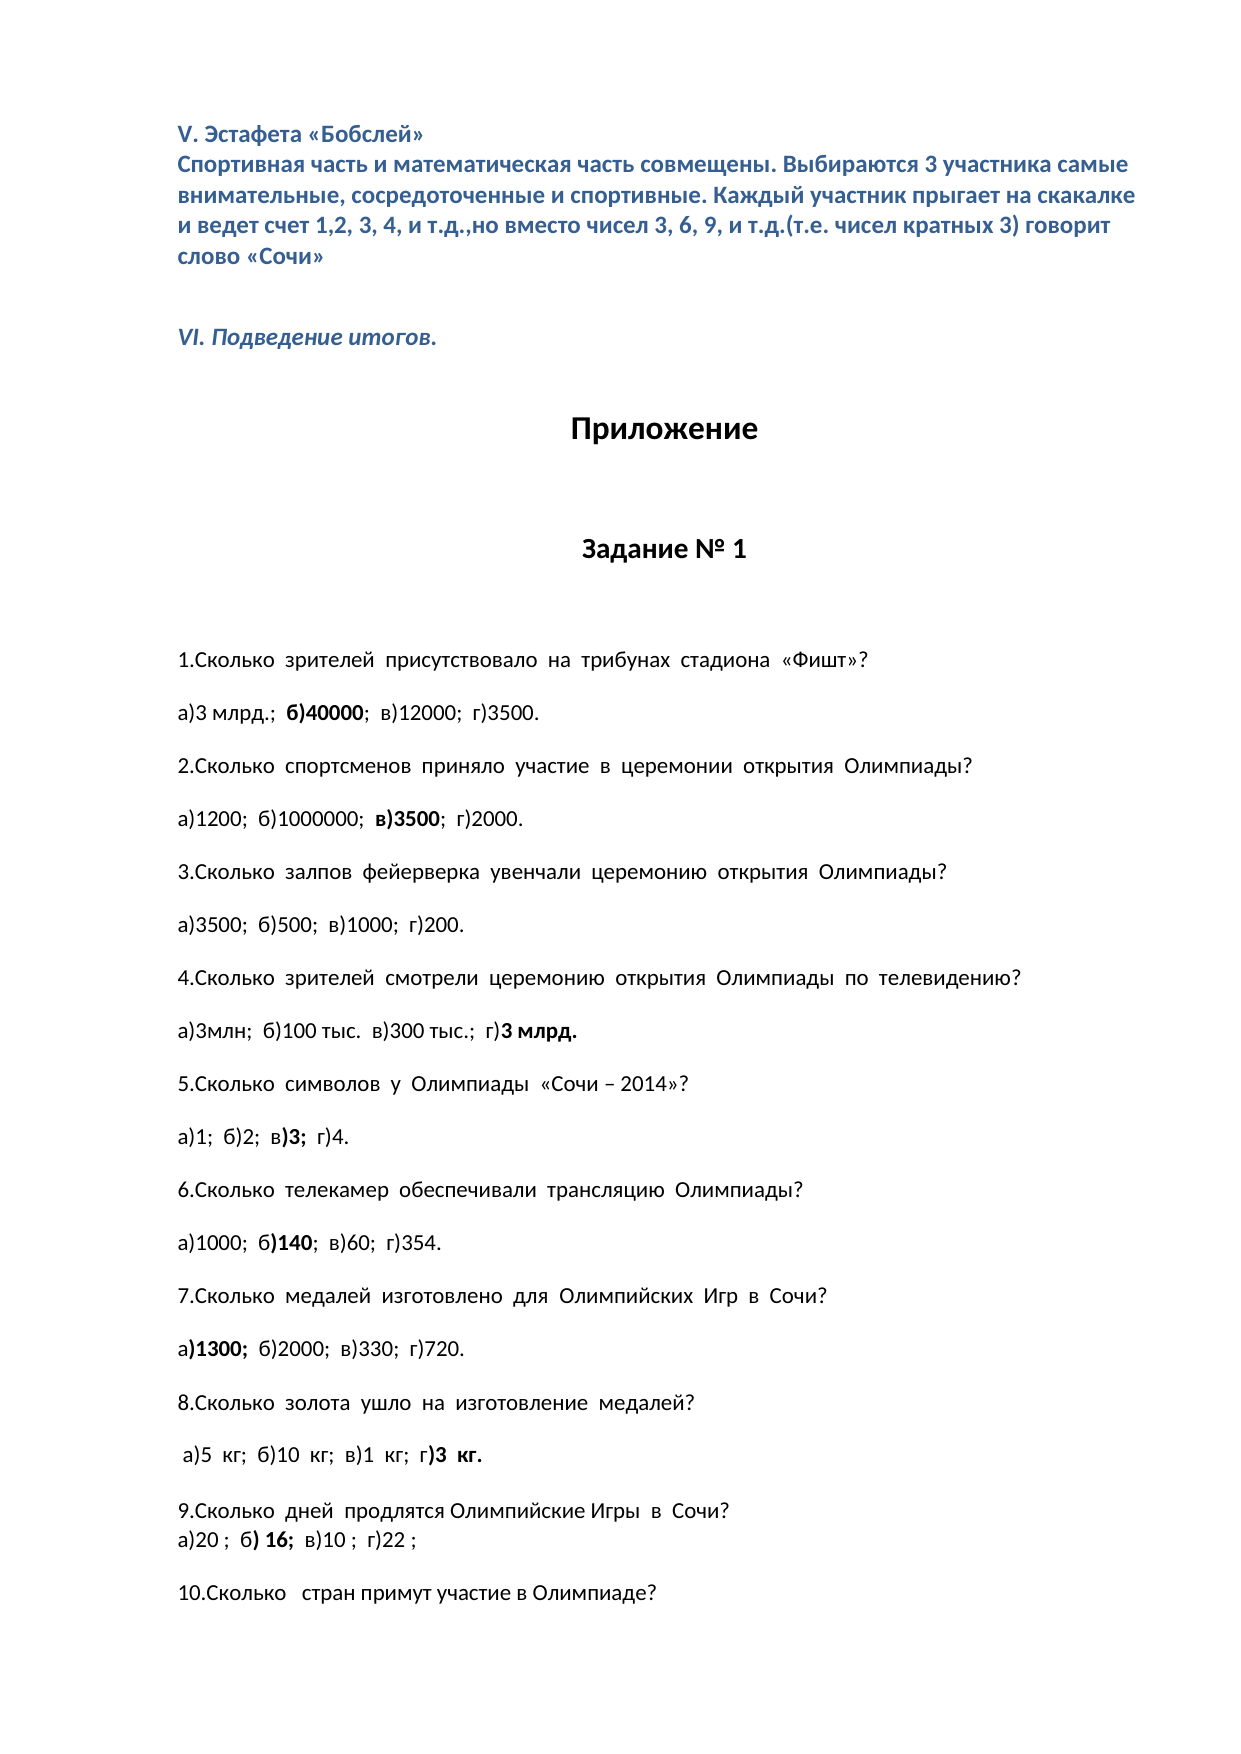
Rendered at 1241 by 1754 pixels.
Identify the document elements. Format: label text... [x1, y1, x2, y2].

text 10.Сколько стран примут участие в Олимпиаде? [177, 1578, 1152, 1606]
text а)1; б)2; в)3; г)4. [177, 1122, 1152, 1151]
subtitle VI. Подведение итогов. [177, 321, 1152, 351]
text Приложение [177, 407, 1152, 448]
text 5.Сколько символов у Олимпиады «Сочи – 2014»? [177, 1069, 1152, 1097]
text 1.Сколько зрителей присутствовало на трибунах стадиона «Фишт»? [177, 645, 1152, 673]
text 7.Сколько медалей изготовлено для Олимпийских Игр в Сочи? [177, 1282, 1152, 1309]
text а)1200; б)1000000; в)3500; г)2000. [177, 804, 1152, 832]
text 3.Сколько залпов фейерверка увенчали церемонию открытия Олимпиады? [177, 857, 1152, 885]
text а)1000; б)140; в)60; г)354. [177, 1228, 1152, 1257]
text 9.Сколько дней продлятся Олимпийские Игры в Сочи? [177, 1497, 1152, 1525]
subtitle V. Эстафета «Бобслей» Спортивная часть и математическая часть совмещены. Выбираются 3 участника самые внимательные, сосредоточенные и спортивные. Каждый участник прыгает на скакалке и ведет счет 1,2, 3, 4, и т.д.,но вместо чисел 3, 6, 9, и т.д.(т.е. чисел кратных 3) говорит слово «Сочи» [177, 118, 1152, 271]
text 4.Сколько зрителей смотрели церемонию открытия Олимпиады по телевидению? [177, 963, 1152, 991]
text 6.Сколько телекамер обеспечивали трансляцию Олимпиады? [177, 1176, 1152, 1203]
text а)3 млрд.; б)40000; в)12000; г)3500. [177, 698, 1152, 726]
text а)3500; б)500; в)1000; г)200. [177, 910, 1152, 938]
text Задание № 1 [177, 531, 1152, 566]
text а)20 ; б) 16; в)10 ; г)22 ; [177, 1525, 1152, 1553]
text 8.Сколько золота ушло на изготовление медалей? [177, 1388, 1152, 1416]
text а)5 кг; б)10 кг; в)1 кг; г)3 кг. [177, 1441, 1152, 1469]
text а)3млн; б)100 тыс. в)300 тыс.; г)3 млрд. [177, 1016, 1152, 1044]
text 2.Сколько спортсменов приняло участие в церемонии открытия Олимпиады? [177, 751, 1152, 779]
text а)1300; б)2000; в)330; г)720. [177, 1334, 1152, 1363]
